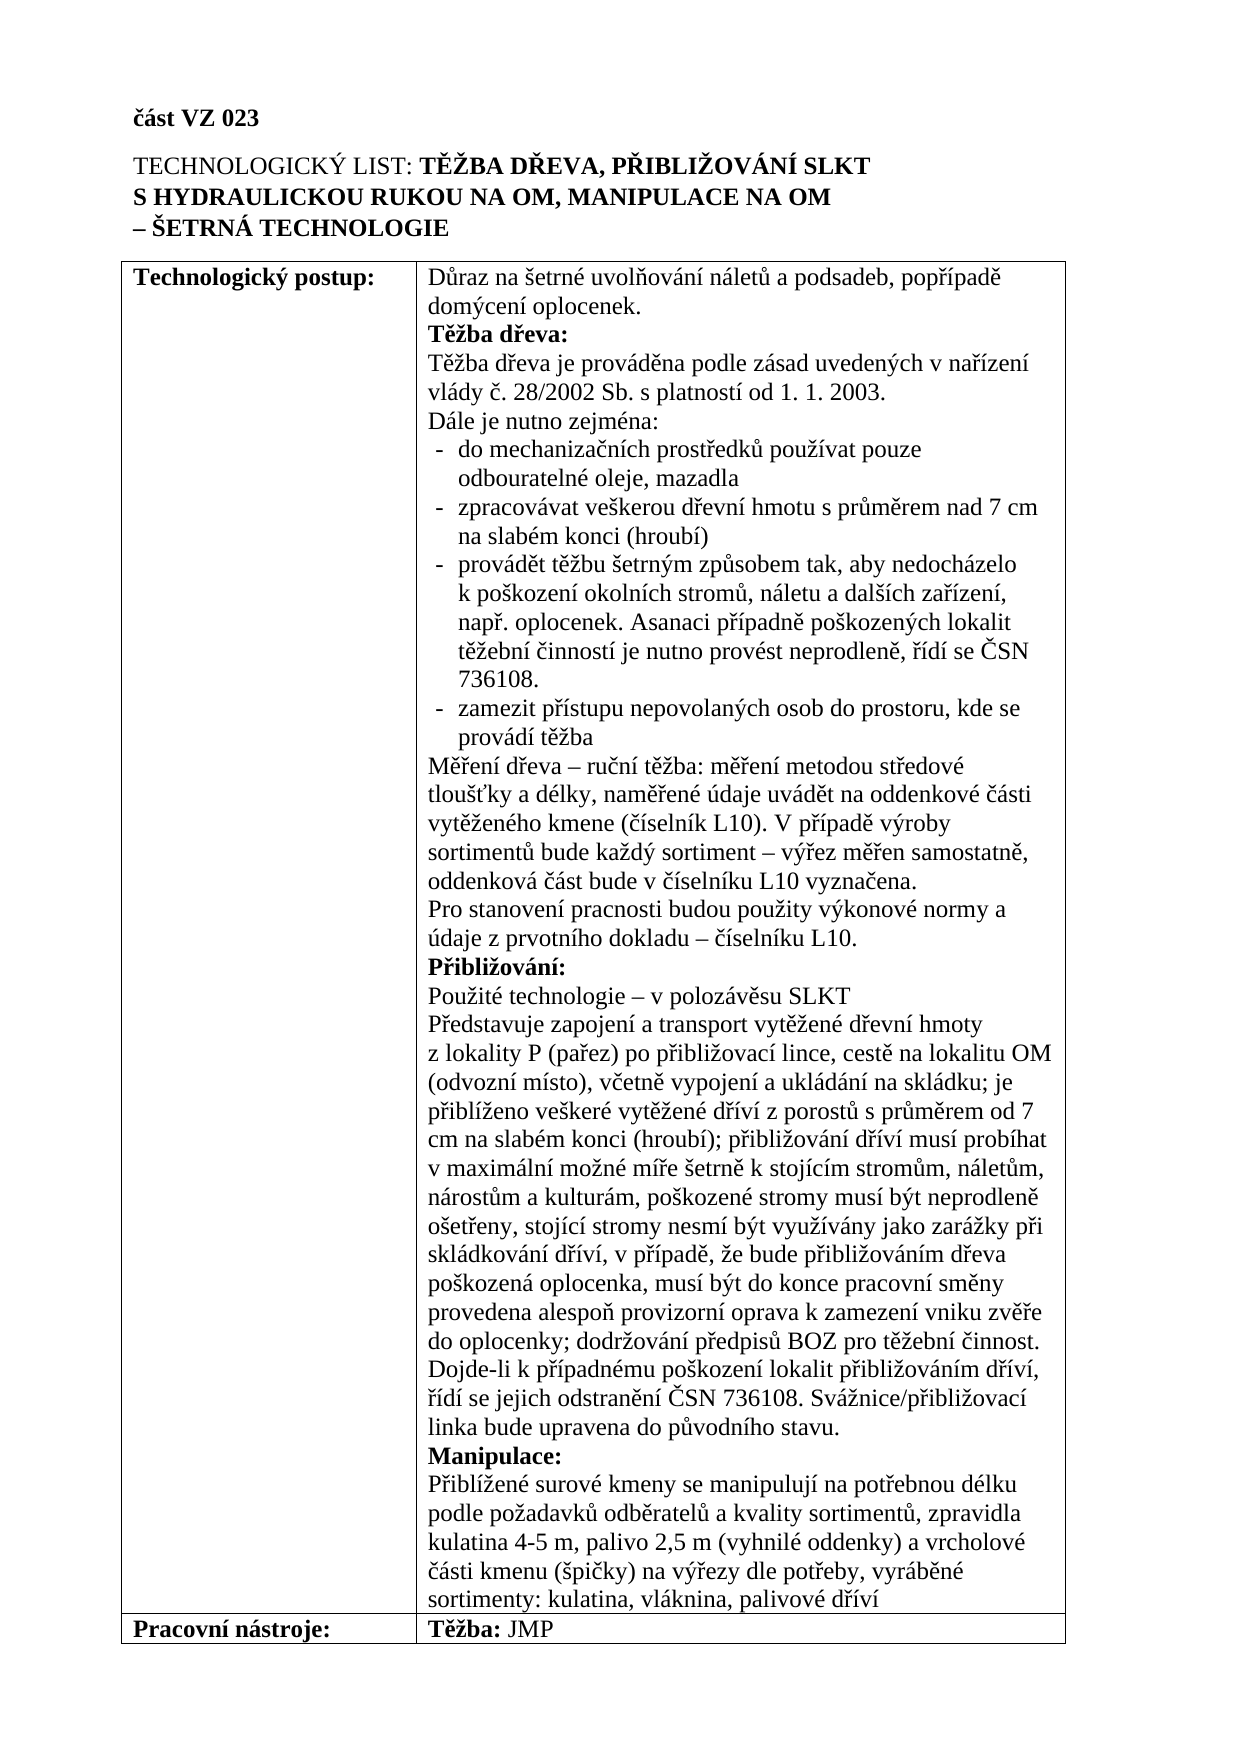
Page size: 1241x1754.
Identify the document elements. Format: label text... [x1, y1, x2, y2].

text část VZ 023 [133, 103, 1107, 132]
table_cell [417, 1614, 1065, 1643]
table_cell Pracovní nástroje: [122, 1614, 416, 1643]
text TECHNOLOGICKÝ LIST: Těžba dřeva, přibližování SLKT s hydraulickou rukou na OM, manipulace na OM – šetrná technologie [133, 151, 1107, 242]
table_header Důraz na šetrné uvolňování náletů a podsadeb, popřípadě domýcení oplocenek. Těžba dřeva: Těžba dřeva je prováděna podle zásad uvedených v nařízení vlády č. 28/2002 Sb. s platností od 1. 1. 2003. Dále je nutno zejména: do mechanizačních prostředků používat pouze odbouratelné oleje, mazadla zpracovávat veškerou dřevní hmotu s průměrem nad 7 cm na slabém konci (hroubí) provádět těžbu šetrným způsobem tak, aby nedocházelo k poškození okolních stromů, náletu a dalších zařízení, např. oplocenek. Asanaci případně poškozených lokalit těžební činností je nutno provést neprodleně, řídí se ČSN 736108. zamezit přístupu nepovolaných osob do prostoru, kde se provádí těžba Měření dřeva – ruční těžba: měření metodou středové tloušťky a délky, naměřené údaje uvádět na oddenkové části vytěženého kmene (číselník L10). V případě výroby sortimentů bude každý sortiment – výřez měřen samostatně, oddenková část bude v číselníku L10 vyznačena. Pro stanovení pracnosti budou použity výkonové normy a údaje z prvotního dokladu – číselníku L10. Přibližování: Použité technologie – v polozávěsu SLKT Představuje zapojení a transport vytěžené dřevní hmoty z lokality P (pařez) po přibližovací lince, cestě na lokalitu OM (odvozní místo), včetně vypojení a ukládání na skládku; je přiblíženo veškeré vytěžené dříví z porostů s průměrem od přibližování dříví musí probíhat v maximální možné míře šetrně k stojícím stromům, náletům, nárostům a kulturám, poškozené stromy musí být neprodleně ošetřeny, stojící stromy nesmí být využívány jako zarážky při skládkování dříví, v případě, že bude přibližováním dřeva poškozená oplocenka, musí být do konce pracovní směny provedena alespoň provizorní oprava k zamezení vniku zvěře do oplocenky; dodržování předpisů BOZ pro těžební činnost. Dojde-li k případnému poškození lokalit přibližováním dříví, řídí se jejich odstranění ČSN 736108. Svážnice/přibližovací linka bude upravena do původního stavu. Manipulace: Přiblížené surové kmeny se manipulují na potřebnou délku podle požadavků odběratelů a kvality sortimentů, zpravidla kulatina 4-, palivo (vyhnilé oddenky) a vrcholové části kmenu (špičky) na výřezy dle potřeby, vyráběné sortimenty: kulatina, vláknina, palivové dříví [417, 262, 1065, 1613]
table_header Technologický postup: [122, 262, 416, 1613]
